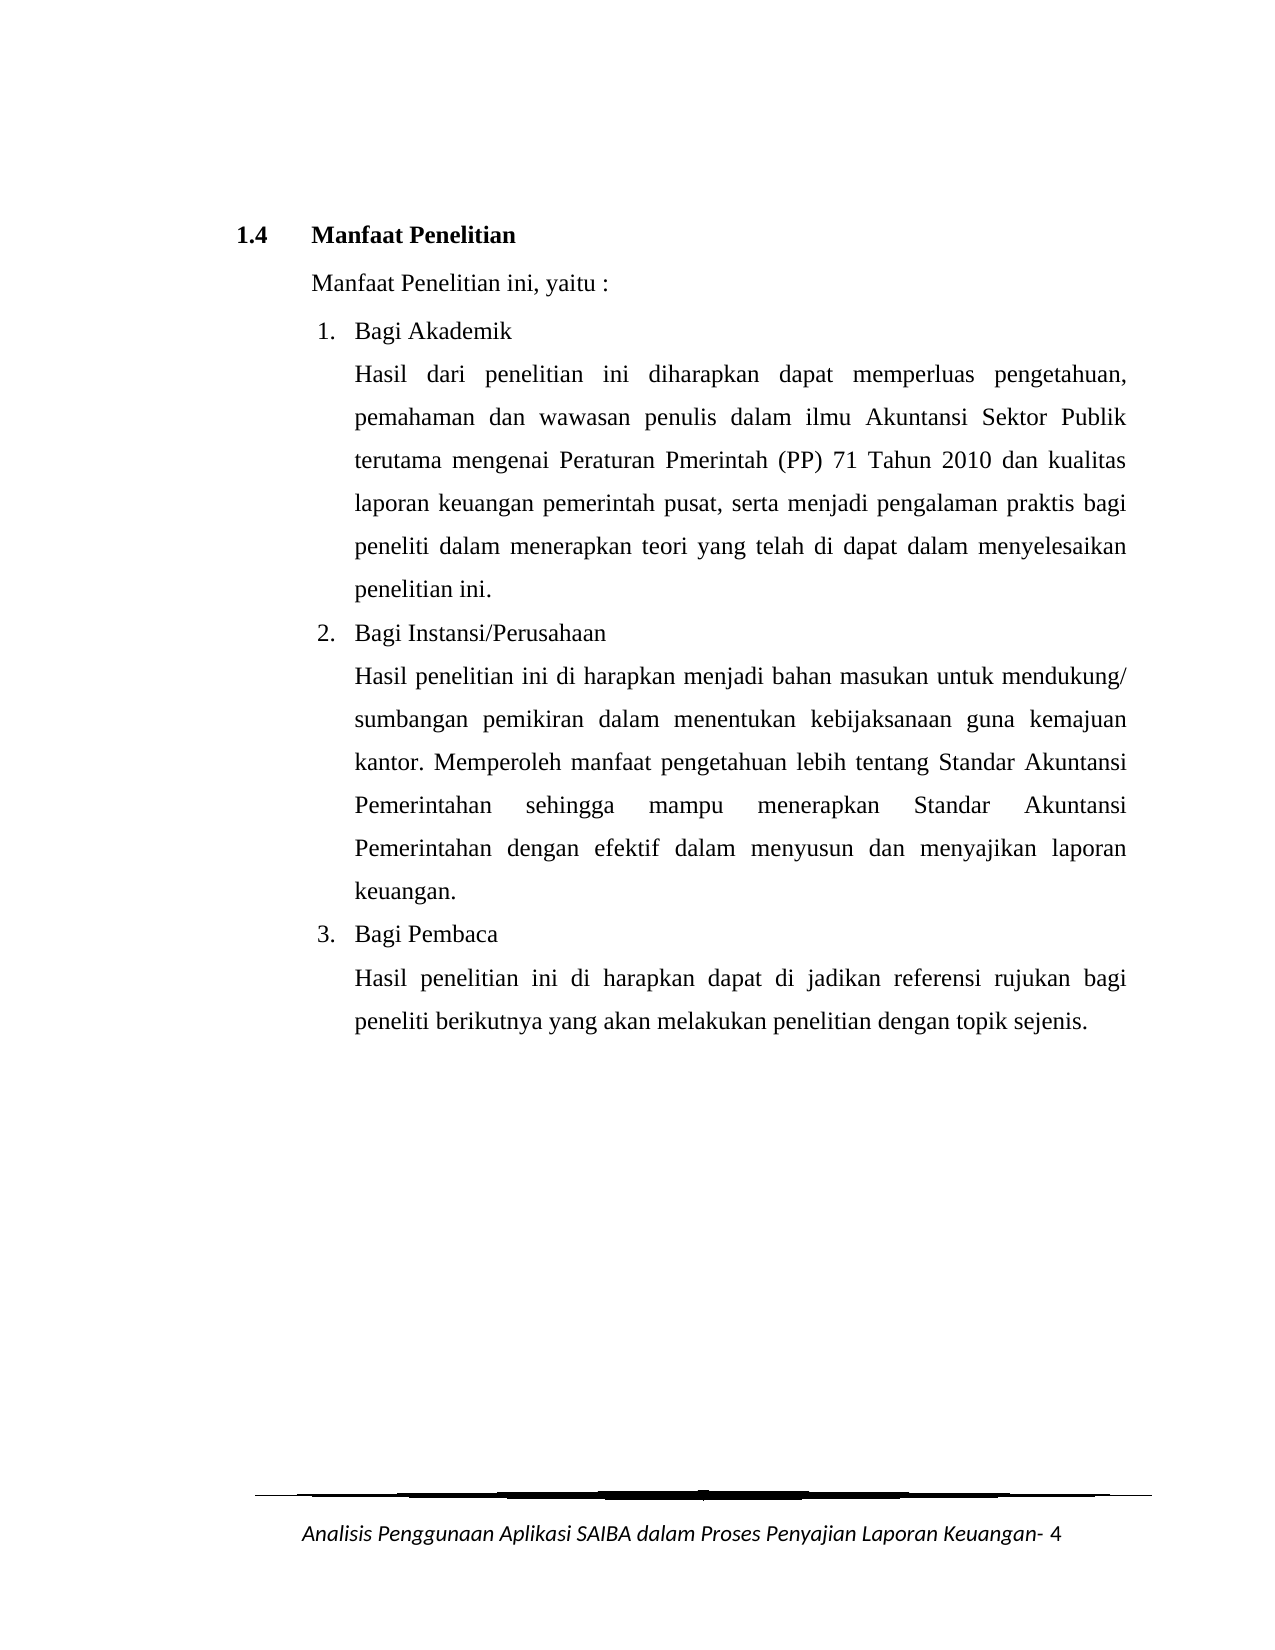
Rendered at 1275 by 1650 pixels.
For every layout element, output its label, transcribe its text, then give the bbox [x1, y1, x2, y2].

list Manfaat Penelitian [274, 220, 1127, 249]
list Hasil penelitian ini di harapkan menjadi bahan masukan untuk mendukung/ sumbangan pemikiran dalam menentukan kebijaksanaan guna kemajuan kantor. Memperoleh manfaat pengetahuan lebih tentang Standar Akuntansi Pemerintahan sehingga mampu menerapkan Standar Akuntansi Pemerintahan dengan efektif dalam menyusun dan menyajikan laporan keuangan. [354, 661, 1127, 905]
list Bagi Instansi/Perusahaan [317, 618, 1127, 646]
text Manfaat Penelitian ini, yaitu : [236, 268, 1127, 297]
list Bagi Pembaca [317, 919, 1127, 948]
list Bagi Akademik [317, 316, 1127, 344]
list Hasil penelitian ini di harapkan dapat di jadikan referensi rujukan bagi peneliti berikutnya yang akan melakukan penelitian dengan topik sejenis. [354, 963, 1127, 1034]
list Hasil dari penelitian ini diharapkan dapat memperluas pengetahuan, pemahaman dan wawasan penulis dalam ilmu Akuntansi Sektor Publik terutama mengenai Peraturan Pmerintah (PP) 71 Tahun 2010 dan kualitas laporan keuangan pemerintah pusat, serta menjadi pengalaman praktis bagi peneliti dalam menerapkan teori yang telah di dapat dalam menyelesaikan penelitian ini. [354, 359, 1127, 603]
